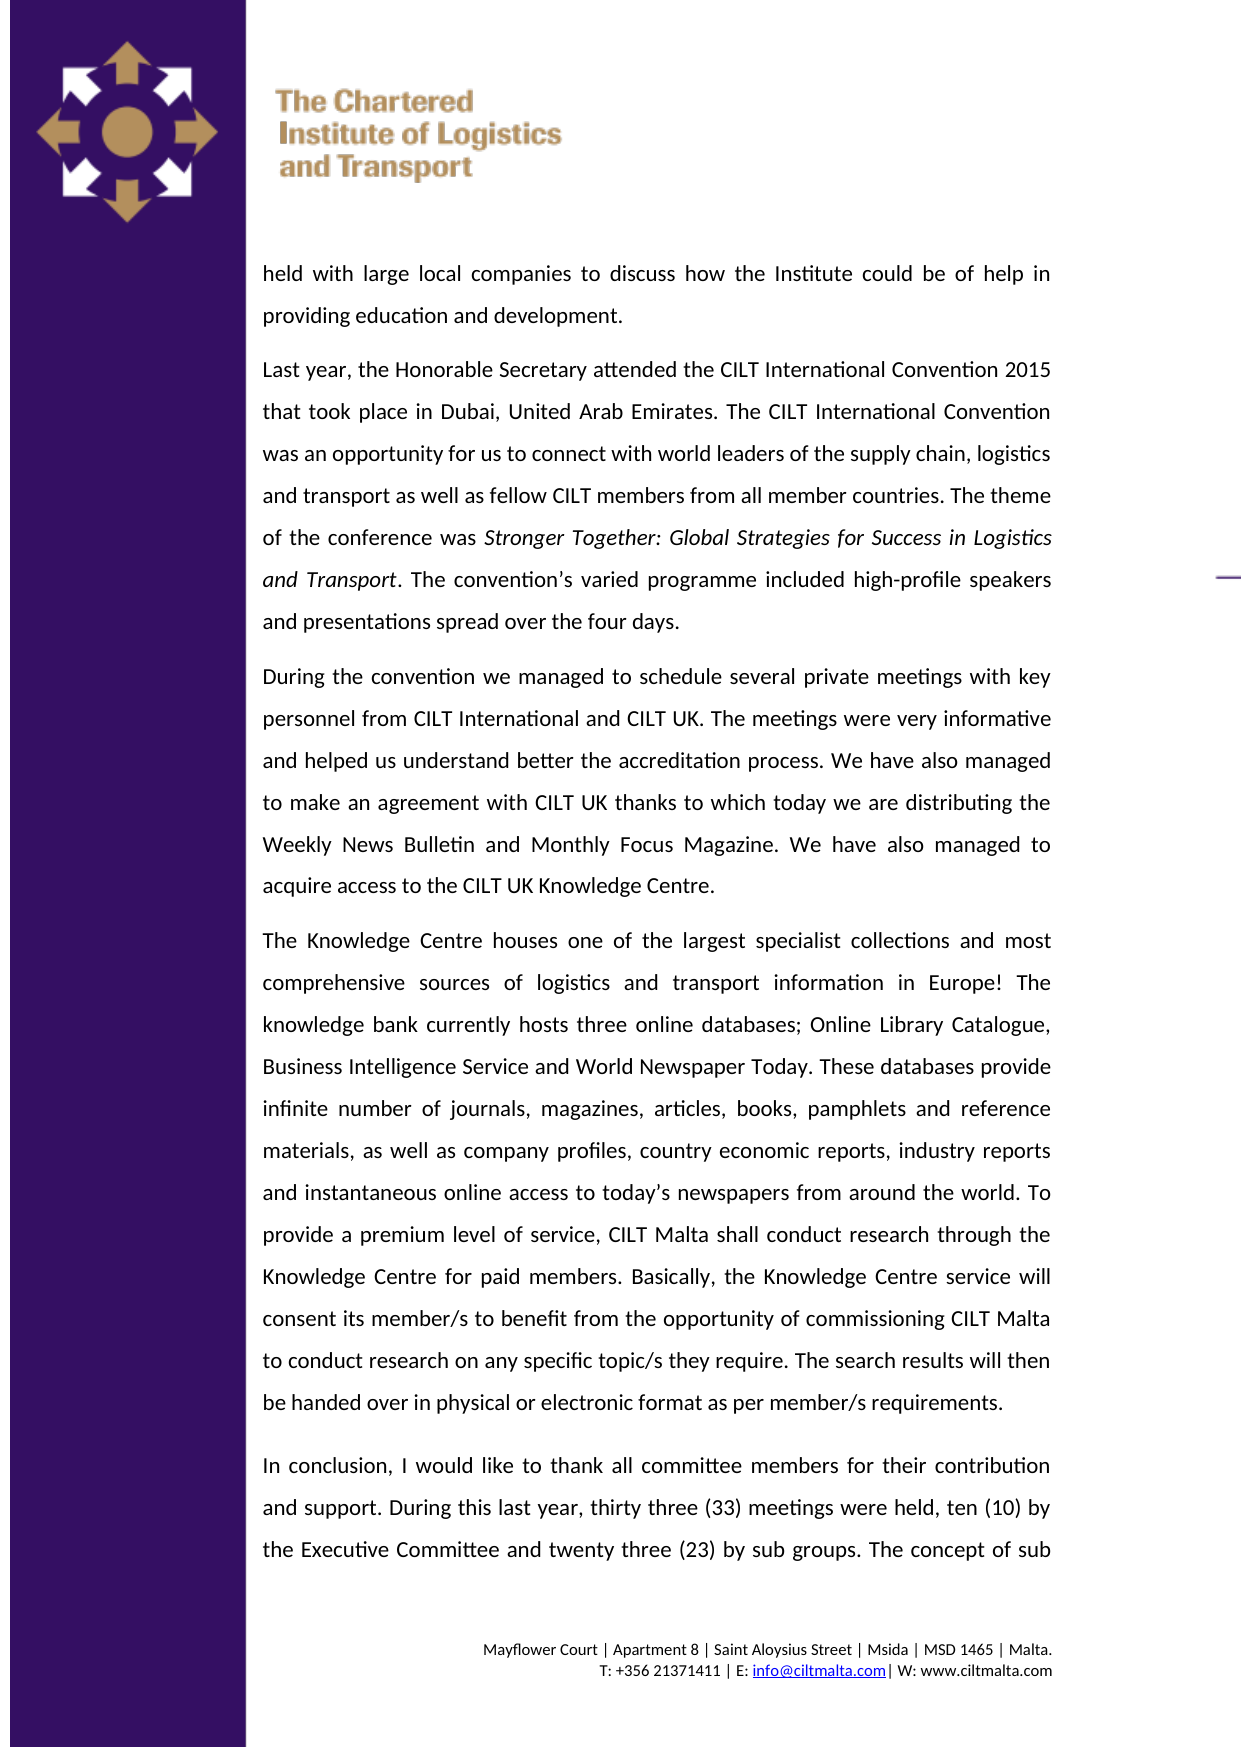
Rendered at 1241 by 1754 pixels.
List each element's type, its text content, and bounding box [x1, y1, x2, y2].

text Last year, the Honorable Secretary attended the CILT International Convention 2015 that took place in Dubai, United Arab Emirates. The CILT International Convention was an opportunity for us to connect with world leaders of the supply chain, logistics and transport as well as fellow CILT members from all member countries. The theme of the conference was Stronger Together: Global Strategies for Success in Logistics and Transport. The convention’s varied programme included high-profile speakers and presentations spread over the four days. [262, 355, 1053, 635]
text During the convention we managed to schedule several private meetings with key personnel from CILT International and CILT UK. The meetings were very informative and helped us understand better the accreditation process. We have also managed to make an agreement with CILT UK thanks to which today we are distributing the Weekly News Bulletin and Monthly Focus Magazine. We have also managed to acquire access to the CILT UK Knowledge Centre. [262, 662, 1053, 900]
text held with large local companies to discuss how the Institute could be of help in providing education and development. [262, 259, 1053, 329]
text The Knowledge Centre houses one of the largest specialist collections and most comprehensive sources of logistics and transport information in Europe! The knowledge bank currently hosts three online databases; Online Library Catalogue, Business Intelligence Service and World Newspaper Today. These databases provide infinite number of journals, magazines, articles, books, pamphlets and reference materials, as well as company profiles, country economic reports, industry reports and instantaneous online access to today’s newspapers from around the world. To provide a premium level of service, CILT Malta shall conduct research through the Knowledge Centre for paid members. Basically, the Knowledge Centre service will consent its member/s to benefit from the opportunity of commissioning CILT Malta to conduct research on any specific topic/s they require. The search results will then be handed over in physical or electronic format as per member/s requirements. [262, 926, 1053, 1416]
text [262, 1451, 1053, 1563]
